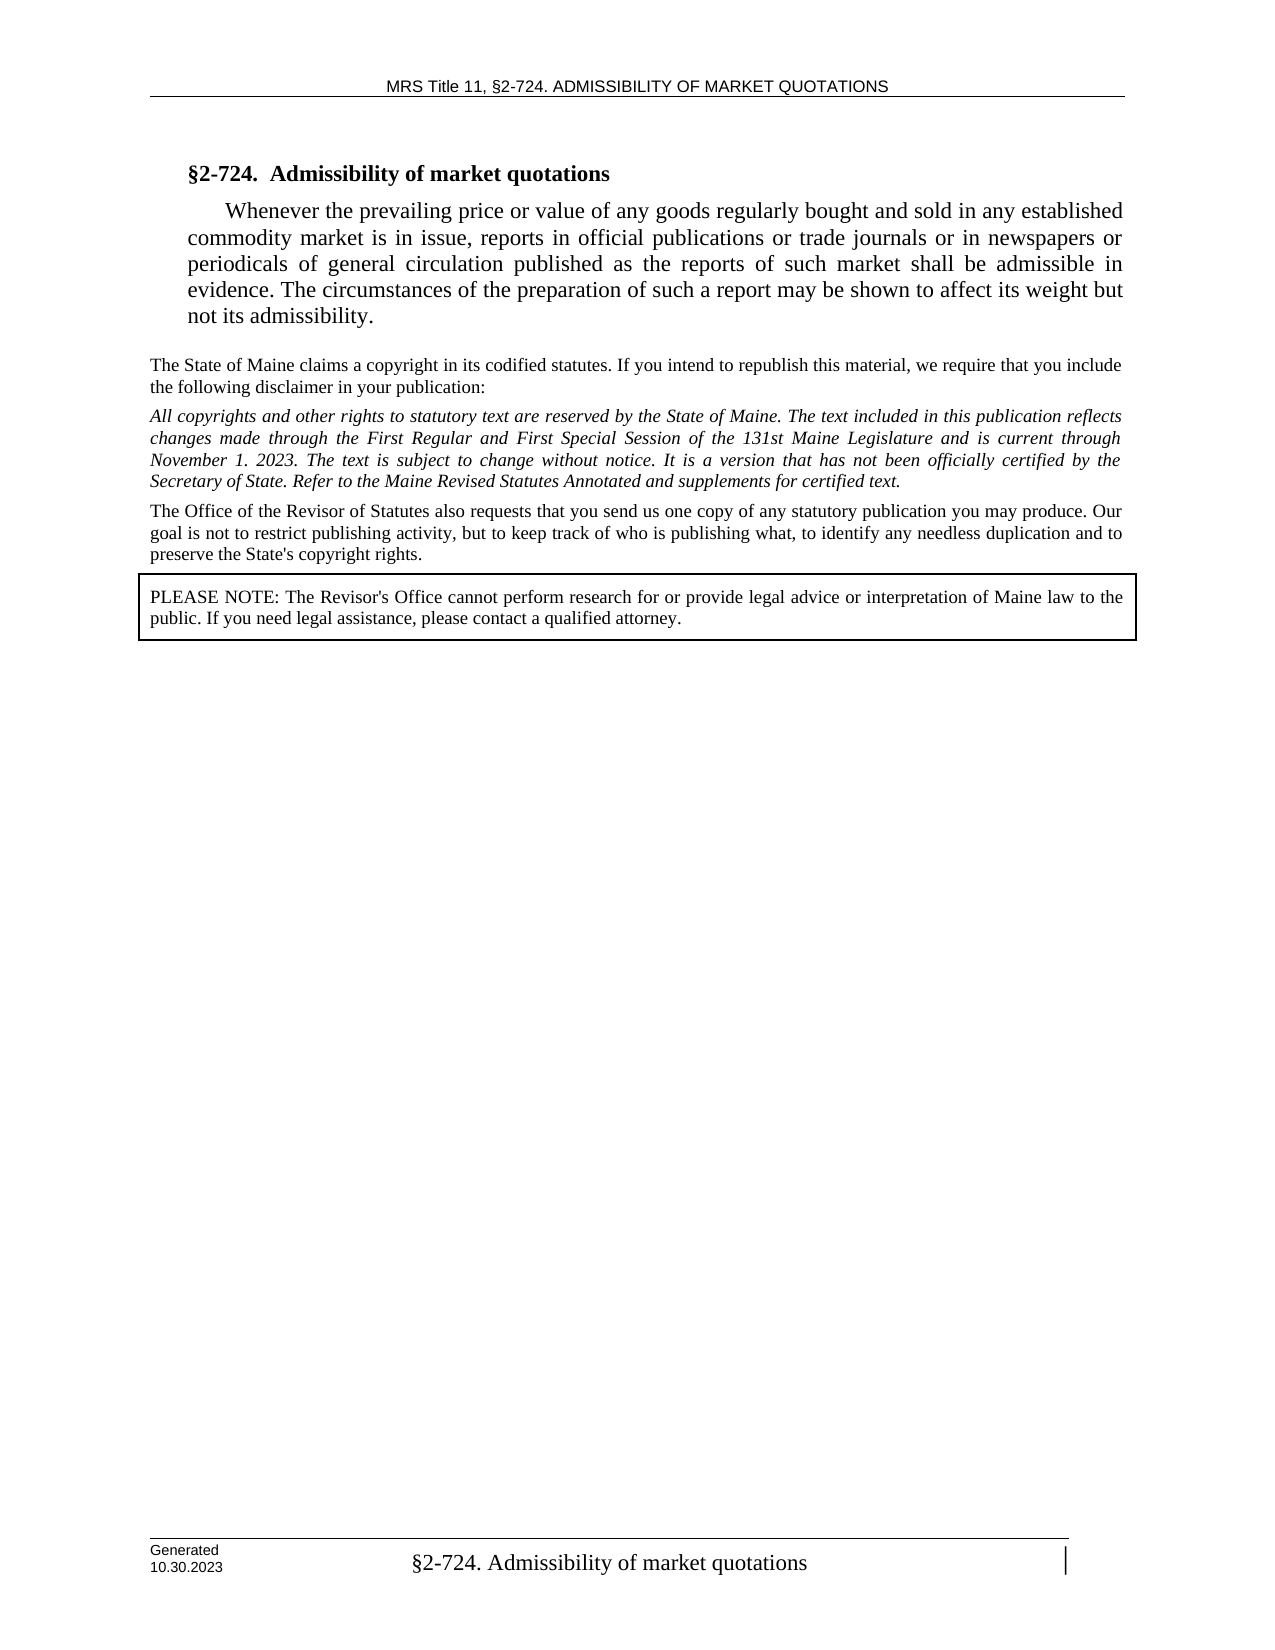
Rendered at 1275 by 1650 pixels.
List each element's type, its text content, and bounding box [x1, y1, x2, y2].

text §2-724. Admissibility of market quotations [187, 160, 1125, 187]
text All copyrights and other rights to statutory text are reserved by the State of Maine. The text included in this publication reflects changes made through the First Regular and First Special Session of the 131st Maine Legislature and is current through November 1. 2023 . The text is subject to change without notice. It is a version that has not been officially certified by the Secretary of State. Refer to the Maine Revised Statutes Annotated and supplements for certified text. [150, 405, 1125, 492]
text Whenever the prevailing price or value of any goods regularly bought and sold in any established commodity market is in issue, reports in official publications or trade journals or in newspapers or periodicals of general circulation published as the reports of such market shall be admissible in evidence. The circumstances of the preparation of such a report may be shown to affect its weight but not its admissibility. [187, 197, 1125, 329]
text The Office of the Revisor of Statutes also requests that you send us one copy of any statutory publication you may produce. Our goal is not to restrict publishing activity, but to keep track of who is publishing what, to identify any needless duplication and to preserve the State's copyright rights. [150, 500, 1125, 565]
text The State of Maine claims a copyright in its codified statutes. If you intend to republish this material, we require that you include the following disclaimer in your publication: [150, 354, 1125, 397]
text PLEASE NOTE: The Revisor's Office cannot perform research for or provide legal advice or interpretation of Maine law to the public. If you need legal assistance, please contact a qualified attorney. [140, 575, 1135, 639]
